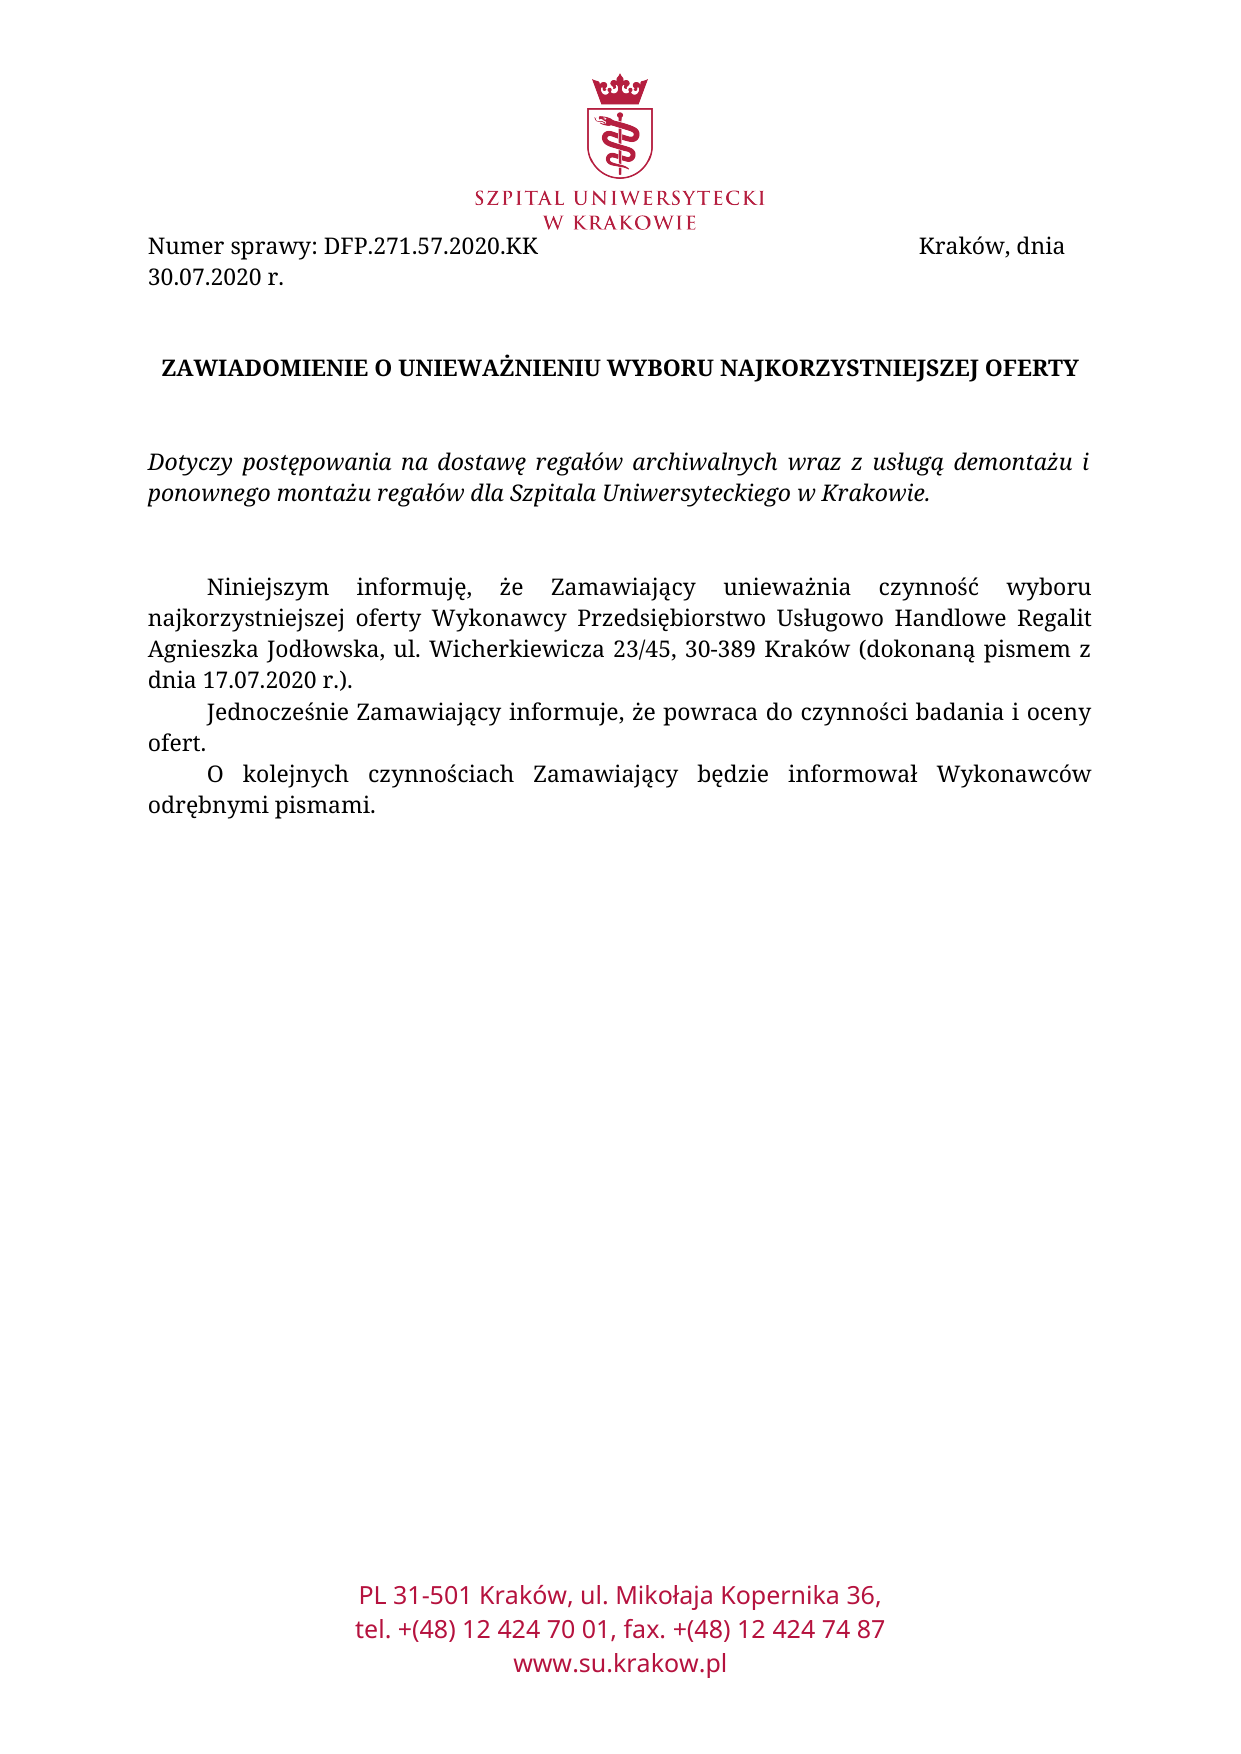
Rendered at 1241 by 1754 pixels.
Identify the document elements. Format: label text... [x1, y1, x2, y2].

text Niniejszym informuję, że Zamawiający unieważnia czynność wyboru najkorzystniejszej oferty Wykonawcy Przedsiębiorstwo Usługowo Handlowe Regalit Agnieszka Jodłowska, ul. Wicherkiewicza 23/45, 30-389 Kraków (dokonaną pismem z dnia 17.07.2020 r.). [148, 571, 1093, 696]
text Dotyczy postępowania na dostawę regałów archiwalnych wraz z usługą demontażu i ponownego montażu regałów dla Szpitala Uniwersyteckiego w Krakowie. [148, 446, 1093, 508]
text ZAWIADOMIENIE O UNIEWAŻNIENIU WYBORU NAJKORZYSTNIEJSZEJ OFERTY [148, 352, 1093, 383]
text Jednocześnie Zamawiający informuje, że powraca do czynności badania i oceny ofert. [148, 696, 1093, 758]
picture [475, 73, 765, 230]
text Numer sprawy: DFP.271.57.2020.KK Kraków, dnia 30.07.2020 r. [148, 230, 1093, 292]
text O kolejnych czynnościach Zamawiający będzie informował Wykonawców odrębnymi pismami. [148, 758, 1093, 821]
